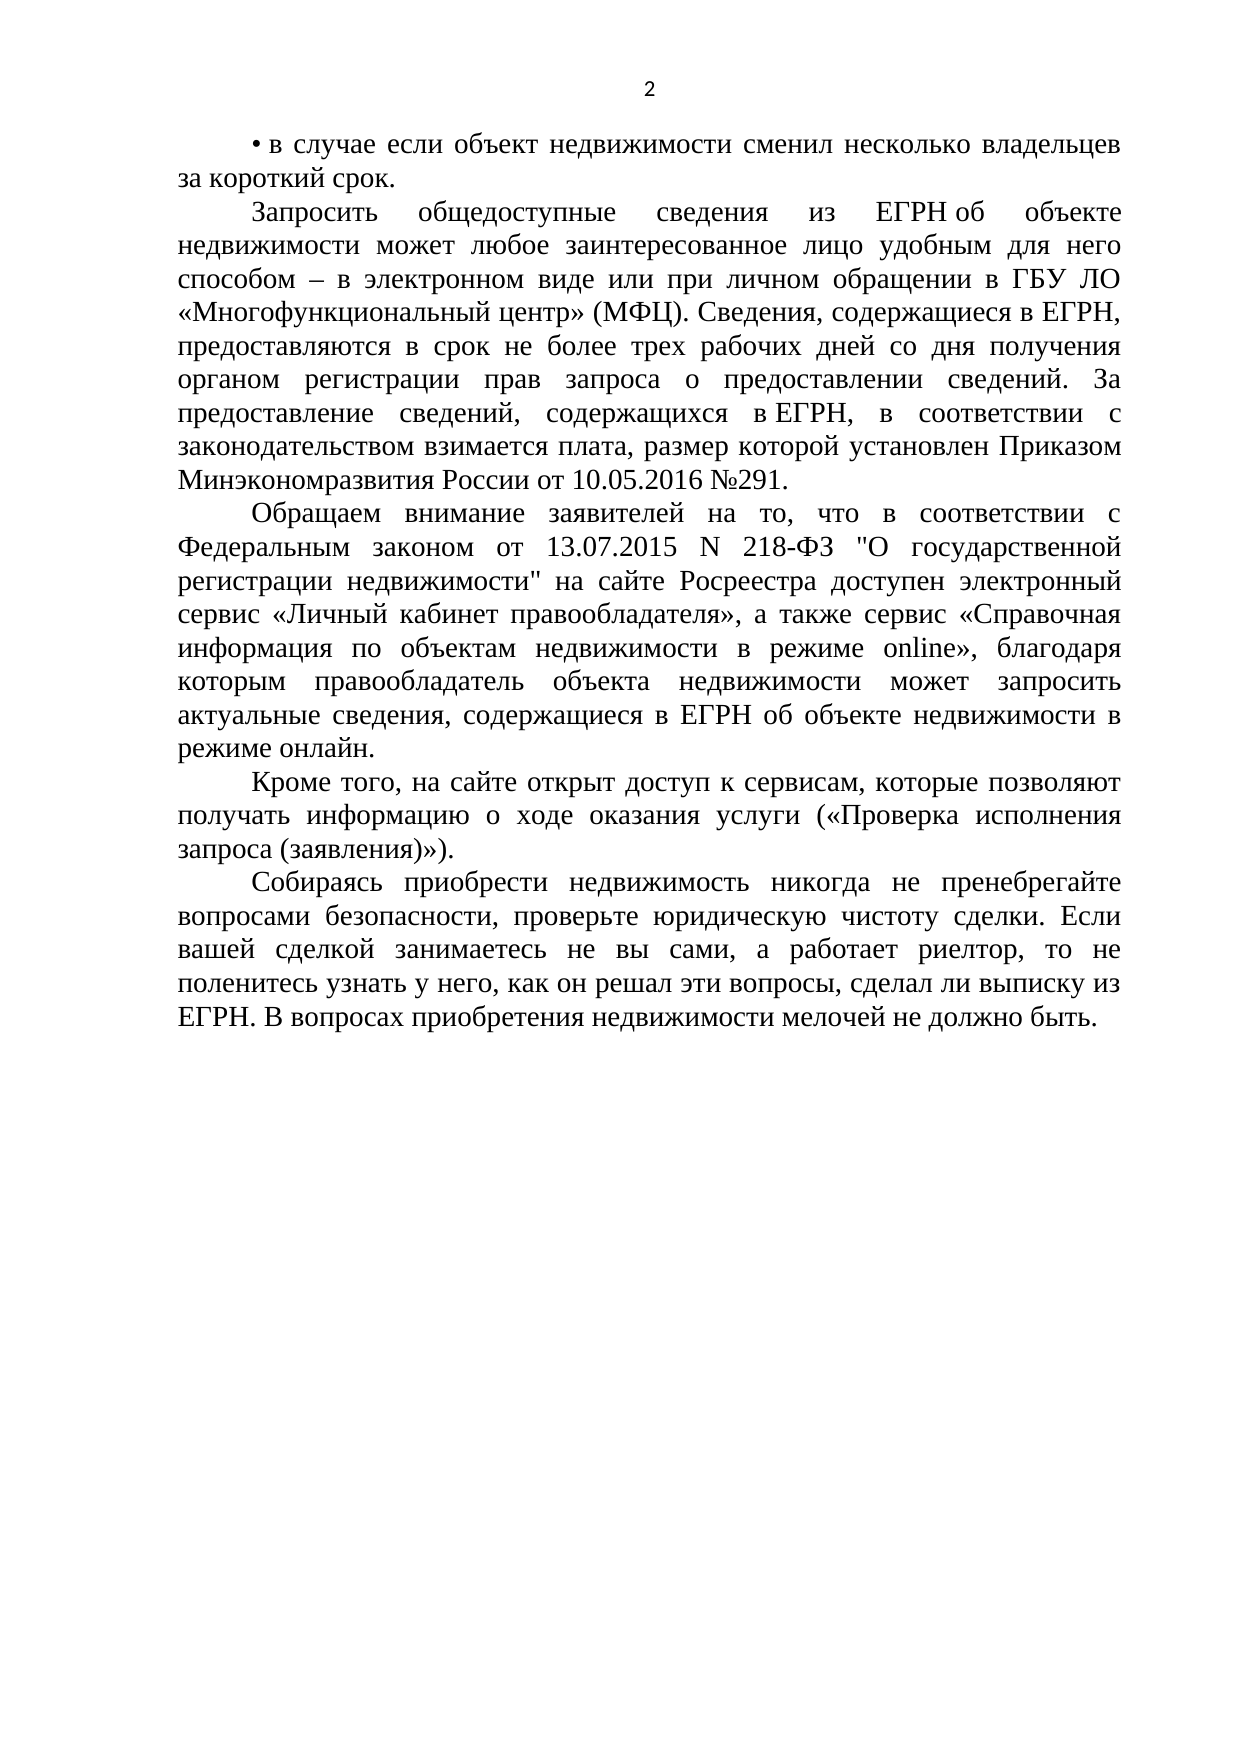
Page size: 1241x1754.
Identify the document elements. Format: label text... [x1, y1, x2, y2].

text Запросить общедоступные сведения из ЕГРН об объекте недвижимости может любое заинтересованное лицо удобным для него способом – в электронном виде или при личном обращении в ГБУ ЛО «Многофункциональный центр» (МФЦ). Сведения, содержащиеся в ЕГРН, предоставляются в срок не более трех рабочих дней со дня получения органом регистрации прав запроса о предоставлении сведений. За предоставление сведений, содержащихся в ЕГРН, в соответствии с законодательством взимается плата, размер которой установлен Приказом Минэкономразвития России от 10.05.2016 №291. [177, 194, 1122, 496]
text Собираясь приобрести недвижимость никогда не пренебрегайте вопросами безопасности, проверьте юридическую чистоту сделки. Если вашей сделкой занимаетесь не вы сами, а работает риелтор, то не поленитесь узнать у него, как он решал эти вопросы, сделал ли выписку из ЕГРН. В вопросах приобретения недвижимости мелочей не должно быть. [177, 864, 1122, 1032]
text Кроме того, на сайте открыт доступ к сервисам, которые позволяют получать информацию о ходе оказания услуги («Проверка исполнения запроса (заявления)»). [177, 764, 1122, 864]
text • в случае если объект недвижимости сменил несколько владельцев за короткий срок. [177, 127, 1122, 194]
text Обращаем внимание заявителей на то, что в соответствии с Федеральным законом от 13.07.2015 N 218-ФЗ "О государственной регистрации недвижимости" на сайте Росреестра доступен электронный сервис «Личный кабинет правообладателя», а также сервис «Справочная информация по объектам недвижимости в режиме online», благодаря которым правообладатель объекта недвижимости может запросить актуальные сведения, содержащиеся в ЕГРН об объекте недвижимости в режиме онлайн. [177, 496, 1122, 764]
